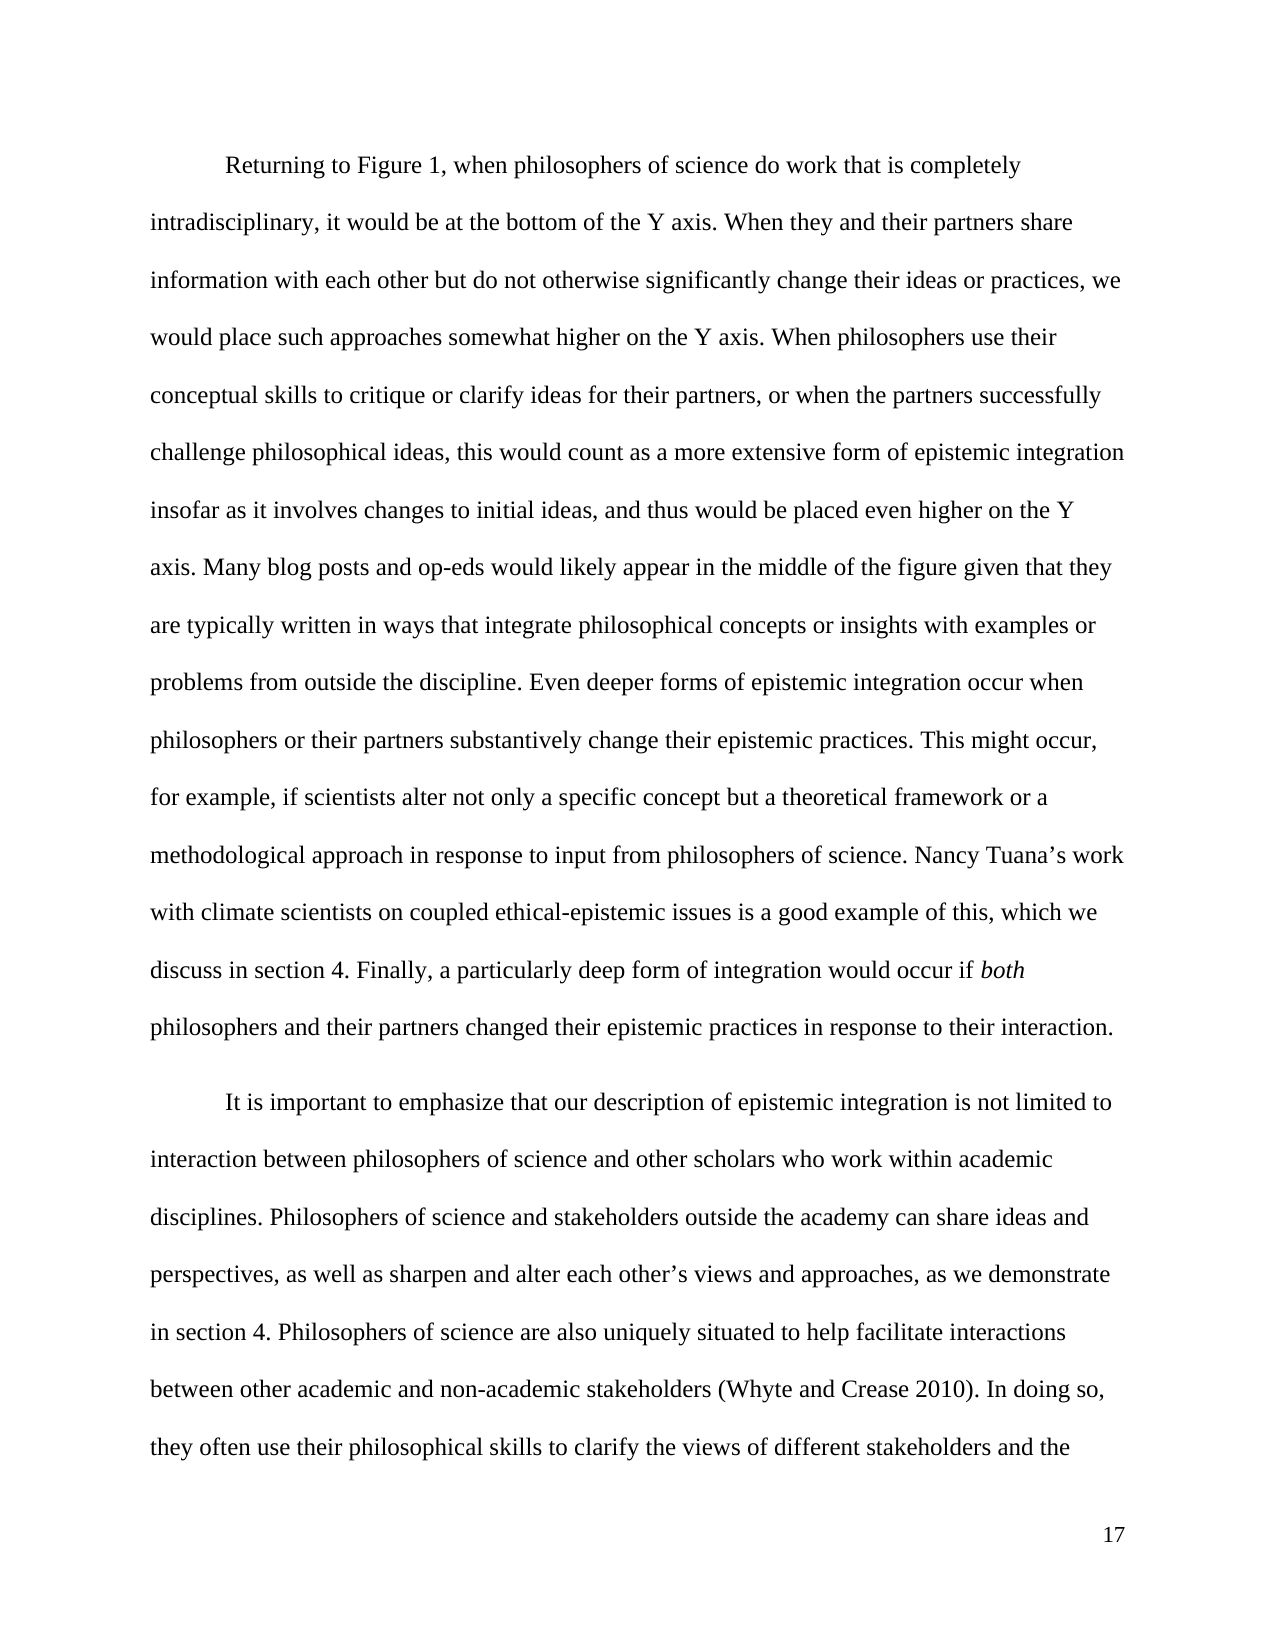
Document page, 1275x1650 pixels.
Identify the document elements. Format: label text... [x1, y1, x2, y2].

text Returning to Figure 1, when philosophers of science do work that is completely intradisciplinary, it would be at the bottom of the Y axis. When they and their partners share information with each other but do not otherwise significantly change their ideas or practices, we would place such approaches somewhat higher on the Y axis. When philosophers use their conceptual skills to critique or clarify ideas for their partners, or when the partners successfully challenge philosophical ideas, this would count as a more extensive form of epistemic integration insofar as it involves changes to initial ideas, and thus would be placed even higher on the Y axis. Many blog posts and op-eds would likely appear in the middle of the figure given that they are typically written in ways that integrate philosophical concepts or insights with examples or problems from outside the discipline. Even deeper forms of epistemic integration occur when philosophers or their partners substantively change their epistemic practices. This might occur, for example, if scientists alter not only a specific concept but a theoretical framework or a methodological approach in response to input from philosophers of science. Nancy Tuana’s work with climate scientists on coupled ethical-epistemic issues is a good example of this, which we discuss in section 4. Finally, a particularly deep form of integration would occur if both philosophers and their partners changed their epistemic practices in response to their interaction. [150, 150, 1125, 1041]
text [150, 1087, 1125, 1460]
